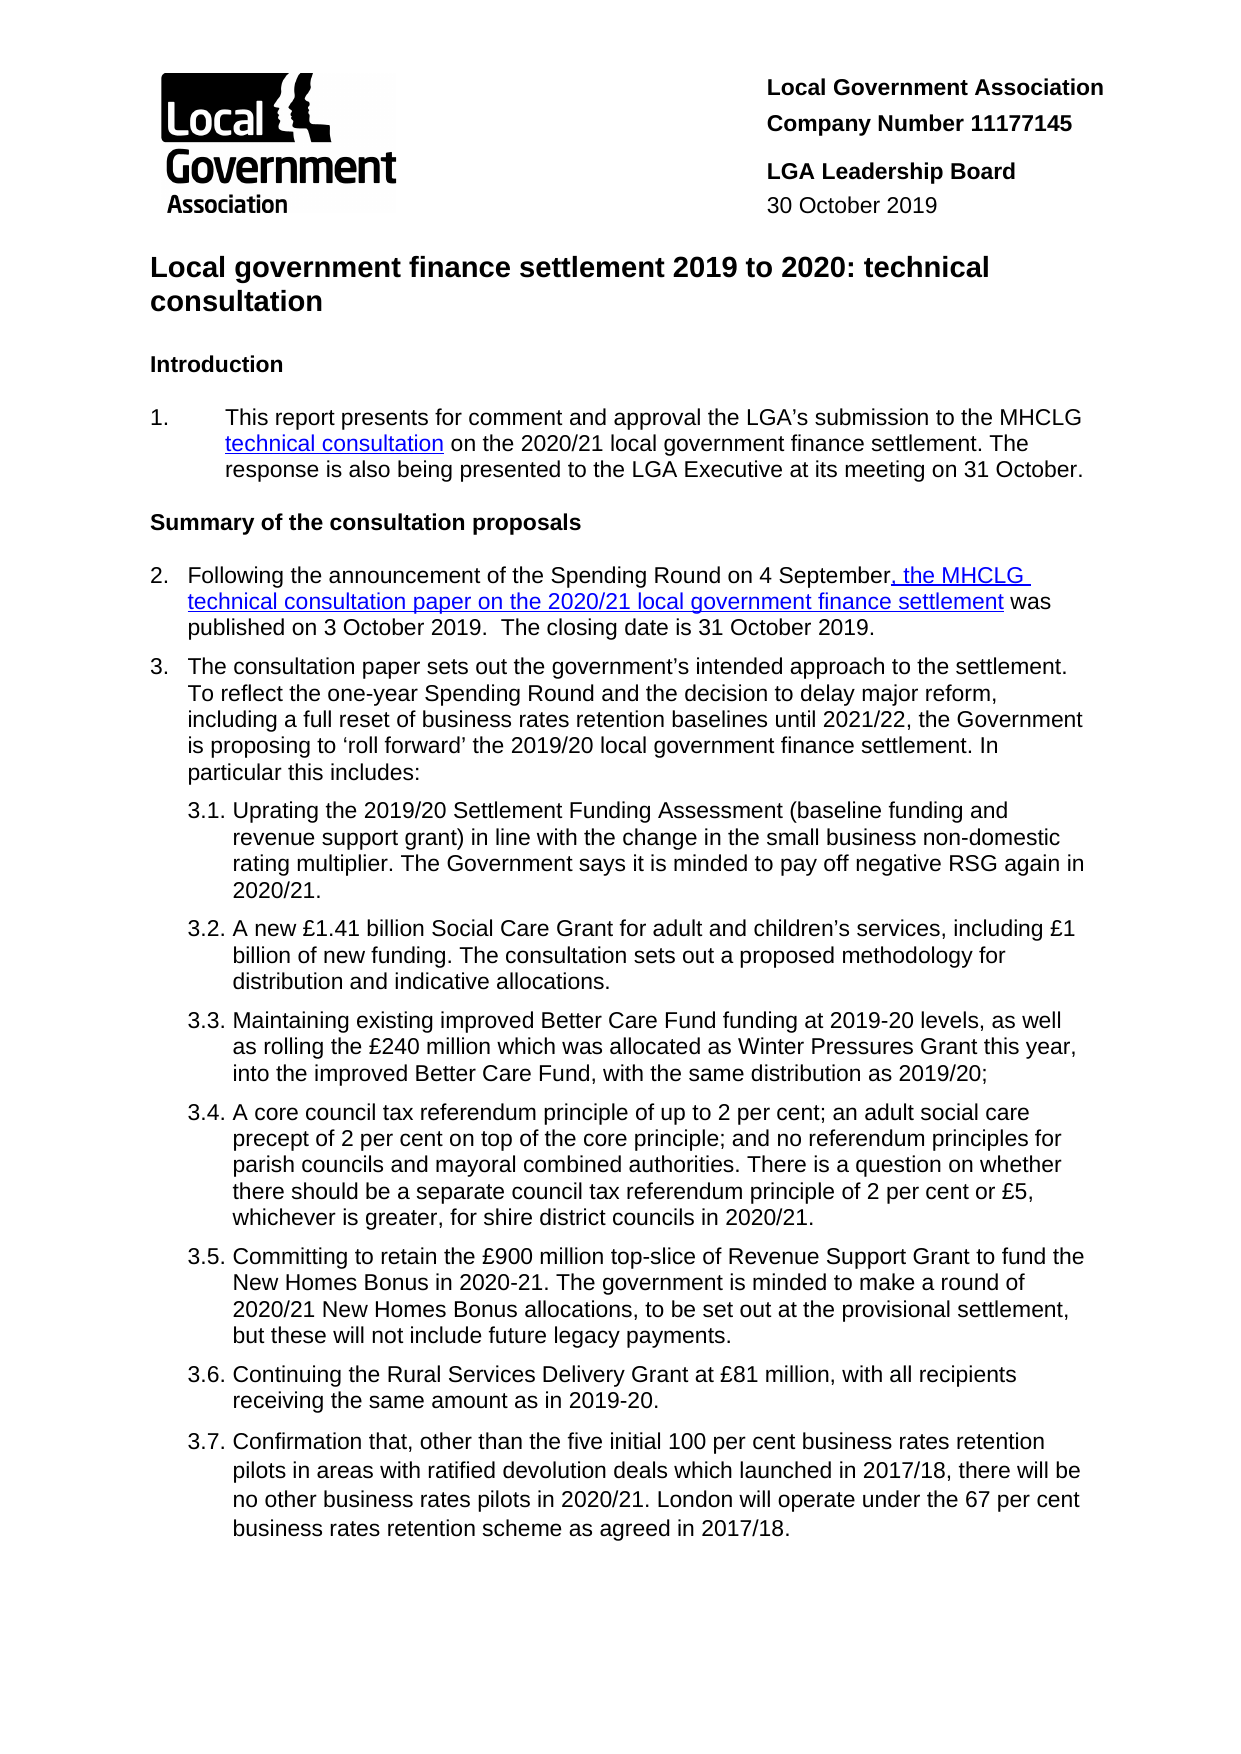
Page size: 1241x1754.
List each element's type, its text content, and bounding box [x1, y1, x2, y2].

list Maintaining existing improved Better Care Fund funding at 2019-20 levels, as well as rolling the £240 million which was allocated as Winter Pressures Grant this year, into the improved Better Care Fund, with the same distribution as 2019/20; [187, 1007, 1090, 1086]
list The consultation paper sets out the government’s intended approach to the settlement. To reflect the one-year Spending Round and the decision to delay major reform, including a full reset of business rates retention baselines until 2021/22, the Government is proposing to ‘roll forward’ the 2019/20 local government finance settlement. In particular this includes: [150, 653, 1090, 785]
list Confirmation that, other than the five initial 100 per cent business rates retention pilots in areas with ratified devolution deals which launched in 2017/18, there will be no other business rates pilots in 2020/21. London will operate under the 67 per cent business rates retention scheme as agreed in 2017/18. [187, 1426, 1090, 1543]
text Local government finance settlement 2019 to 2020: technical consultation [150, 250, 1090, 317]
text Introduction [150, 351, 1090, 377]
list Committing to retain the £900 million top-slice of Revenue Support Grant to fund the New Homes Bonus in 2020-21. The government is minded to make a round of 2020/21 New Homes Bonus allocations, to be set out at the provisional settlement, but these will not include future legacy payments. [187, 1243, 1090, 1348]
picture [161, 73, 397, 213]
list Following the announcement of the Spending Round on 4 September, the MHCLG technical consultation paper on the 2020/21 local government finance settlement was published on 3 October 2019. The closing date is 31 October 2019. [150, 562, 1090, 641]
list This report presents for comment and approval the LGA’s submission to the MHCLG technical consultation on the 2020/21 local government finance settlement. The response is also being presented to the LGA Executive at its meeting on 31 October. [150, 403, 1090, 483]
list A new £1.41 billion Social Care Grant for adult and children’s services, including £1 billion of new funding. The consultation sets out a proposed methodology for distribution and indicative allocations. [187, 915, 1090, 994]
list Continuing the Rural Services Delivery Grant at £81 million, with all recipients receiving the same amount as in 2019-20. [187, 1361, 1090, 1413]
text Summary of the consultation proposals [150, 509, 1090, 535]
list Uprating the 2019/20 Settlement Funding Assessment (baseline funding and revenue support grant) in line with the change in the small business non-domestic rating multiplier. The Government says it is minded to pay off negative RSG again in 2020/21. [187, 797, 1090, 903]
list A core council tax referendum principle of up to 2 per cent; an adult social care precept of 2 per cent on top of the core principle; and no referendum principles for parish councils and mayoral combined authorities. There is a question on whether there should be a separate council tax referendum principle of 2 per cent or £5, whichever is greater, for shire district councils in 2020/21. [187, 1098, 1090, 1230]
